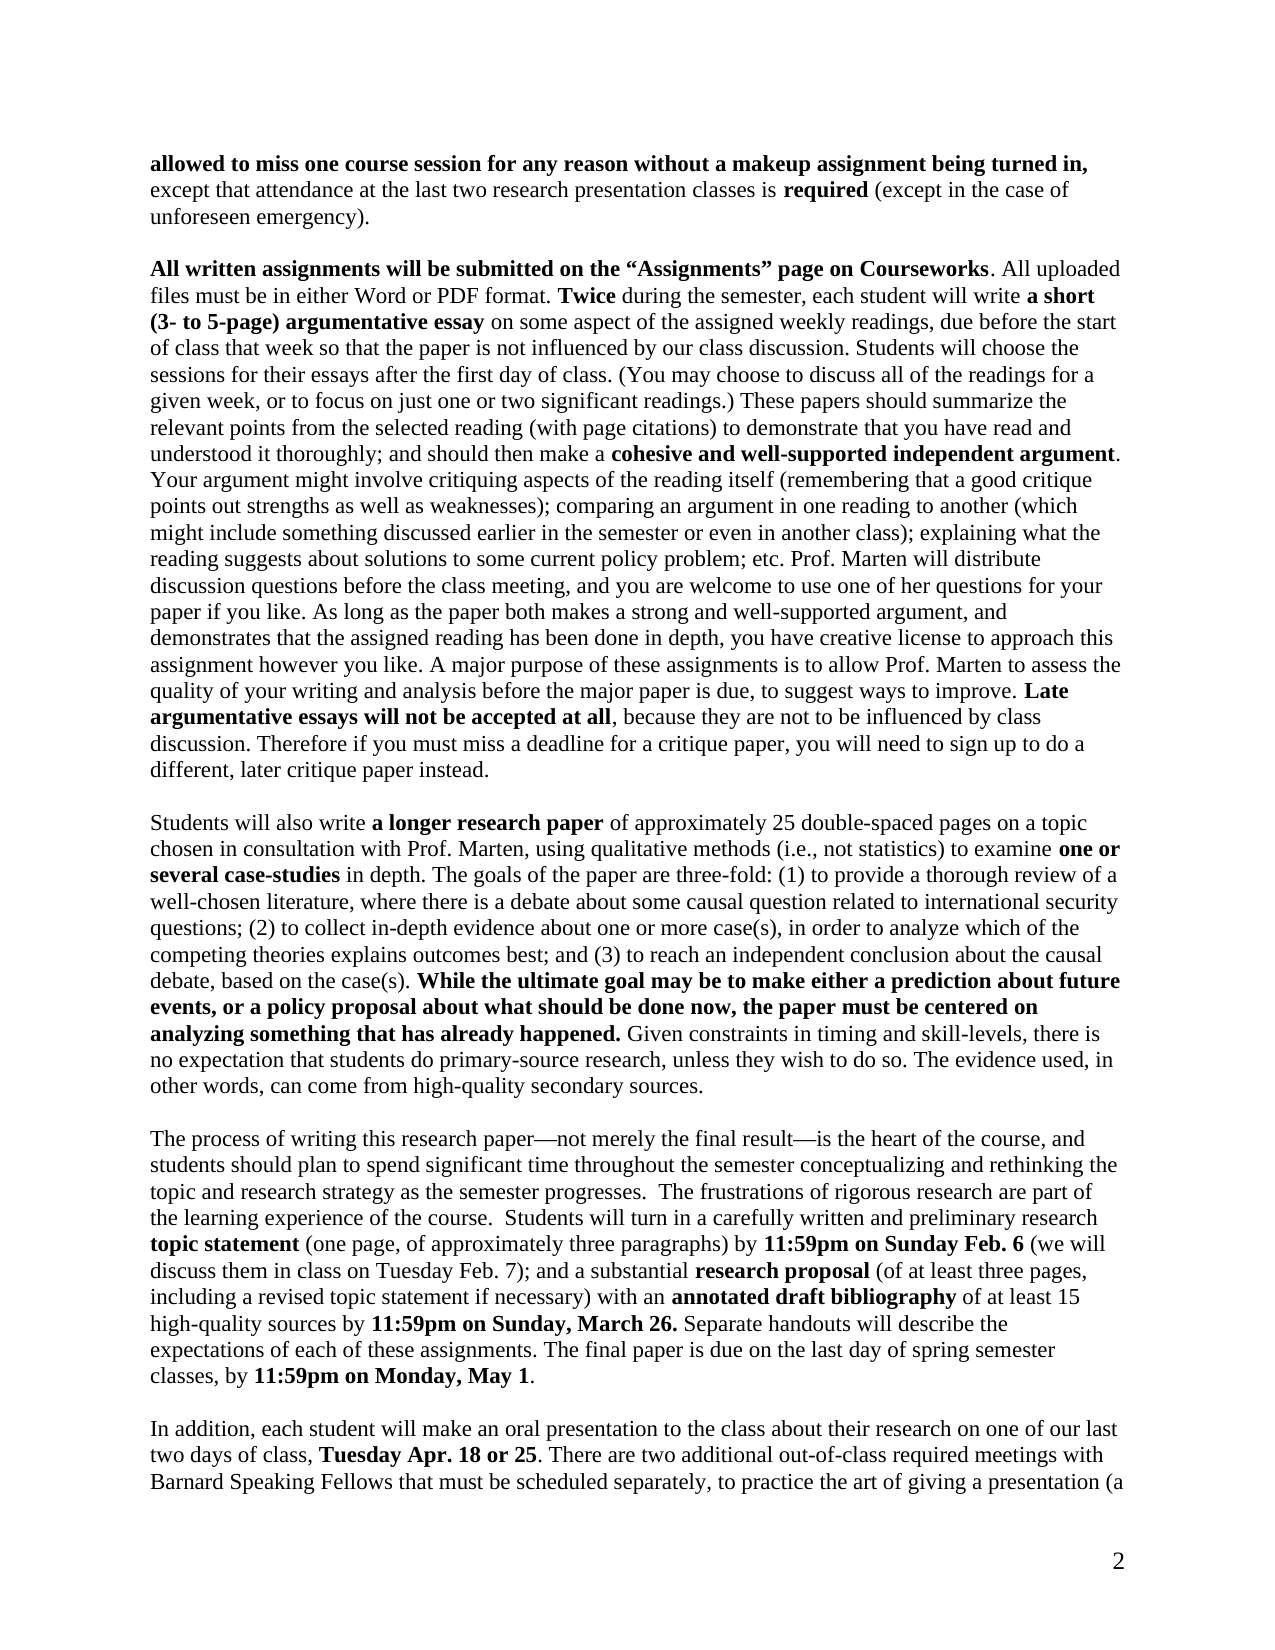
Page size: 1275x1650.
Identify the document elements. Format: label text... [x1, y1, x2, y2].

text The process of writing this research paper—not merely the final result—is the heart of the course, and students should plan to spend significant time throughout the semester conceptualizing and rethinking the topic and research strategy as the semester progresses. The frustrations of rigorous research are part of the learning experience of the course. Students will turn in a carefully written and preliminary research topic statement (one page, of approximately three paragraphs) by 11:59pm on Sunday Feb. 6 (we will discuss them in class on Tuesday Feb. 7); and a substantial research proposal (of at least three pages, including a revised topic statement if necessary) with an annotated draft bibliography of at least 15 high-quality sources by 11:59pm on Sunday, March 26. Separate handouts will describe the expectations of each of these assignments. The final paper is due on the last day of spring semester classes, by 11:59pm on Monday, May 1. [150, 1125, 1125, 1389]
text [150, 1415, 1125, 1494]
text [150, 150, 1125, 229]
text Students will also write a longer research paper of approximately 25 double-spaced pages on a topic chosen in consultation with Prof. Marten, using qualitative methods (i.e., not statistics) to examine one or several case-studies in depth. The goals of the paper are three-fold: (1) to provide a thorough review of a well-chosen literature, where there is a debate about some causal question related to international security questions; (2) to collect in-depth evidence about one or more case(s), in order to analyze which of the competing theories explains outcomes best; and (3) to reach an independent conclusion about the causal debate, based on the case(s). While the ultimate goal may be to make either a prediction about future events, or a policy proposal about what should be done now, the paper must be centered on analyzing something that has already happened. Given constraints in timing and skill-levels, there is no expectation that students do primary-source research, unless they wish to do so. The evidence used, in other words, can come from high-quality secondary sources. [150, 809, 1125, 1099]
text All written assignments will be submitted on the “Assignments” page on Courseworks. All uploaded files must be in either Word or PDF format. Twice during the semester, each student will write a short (3- to 5-page) argumentative essay on some aspect of the assigned weekly readings, due before the start of class that week so that the paper is not influenced by our class discussion. Students will choose the sessions for their essays after the first day of class. (You may choose to discuss all of the readings for a given week, or to focus on just one or two significant readings.) These papers should summarize the relevant points from the selected reading (with page citations) to demonstrate that you have read and understood it thoroughly; and should then make a cohesive and well-supported independent argument. Your argument might involve critiquing aspects of the reading itself (remembering that a good critique points out strengths as well as weaknesses); comparing an argument in one reading to another (which might include something discussed earlier in the semester or even in another class); explaining what the reading suggests about solutions to some current policy problem; etc. Prof. Marten will distribute discussion questions before the class meeting, and you are welcome to use one of her questions for your paper if you like. As long as the paper both makes a strong and well-supported argument, and demonstrates that the assigned reading has been done in depth, you have creative license to approach this assignment however you like. A major purpose of these assignments is to allow Prof. Marten to assess the quality of your writing and analysis before the major paper is due, to suggest ways to improve. Late argumentative essays will not be accepted at all, because they are not to be influenced by class discussion. Therefore if you must miss a deadline for a critique paper, you will need to sign up to do a different, later critique paper instead. [150, 255, 1125, 782]
